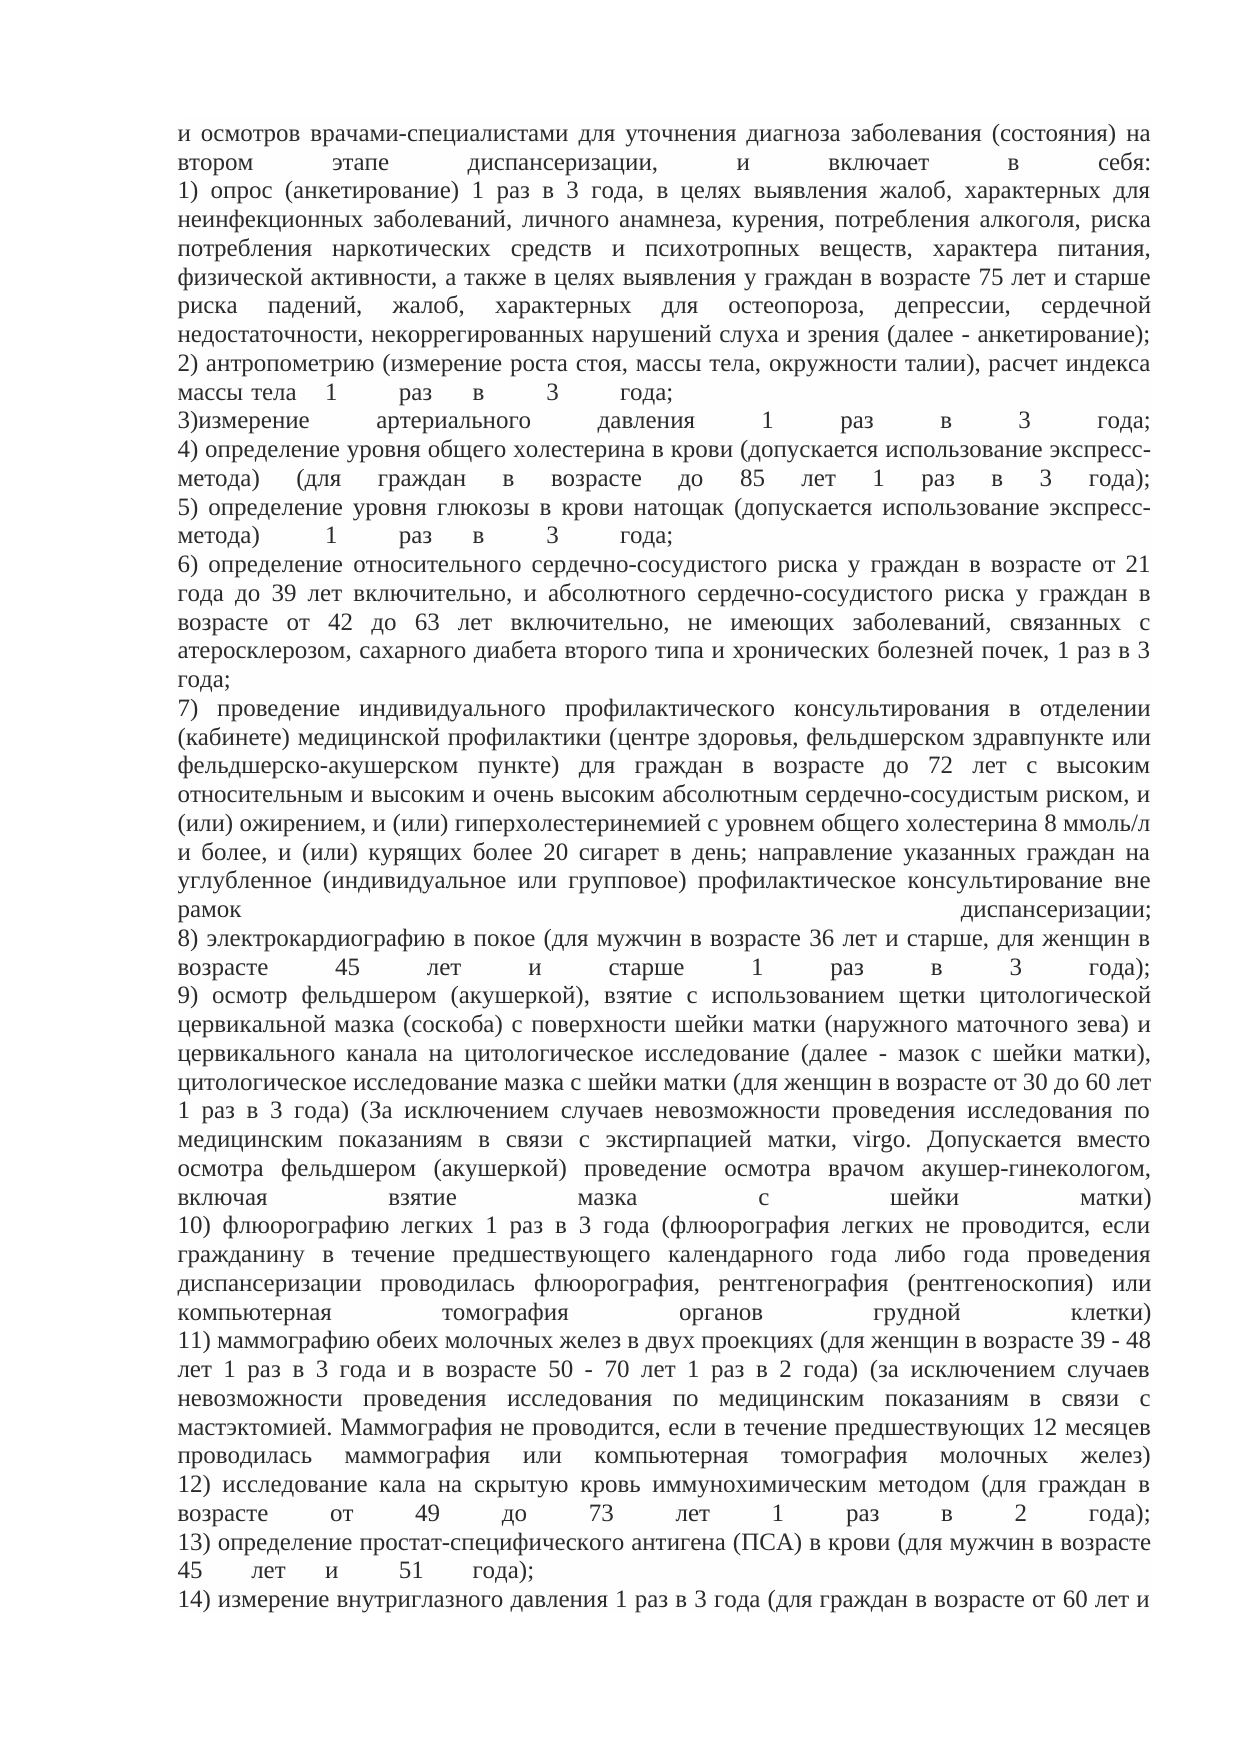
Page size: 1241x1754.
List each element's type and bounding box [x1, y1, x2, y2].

text [177, 118, 1152, 1613]
